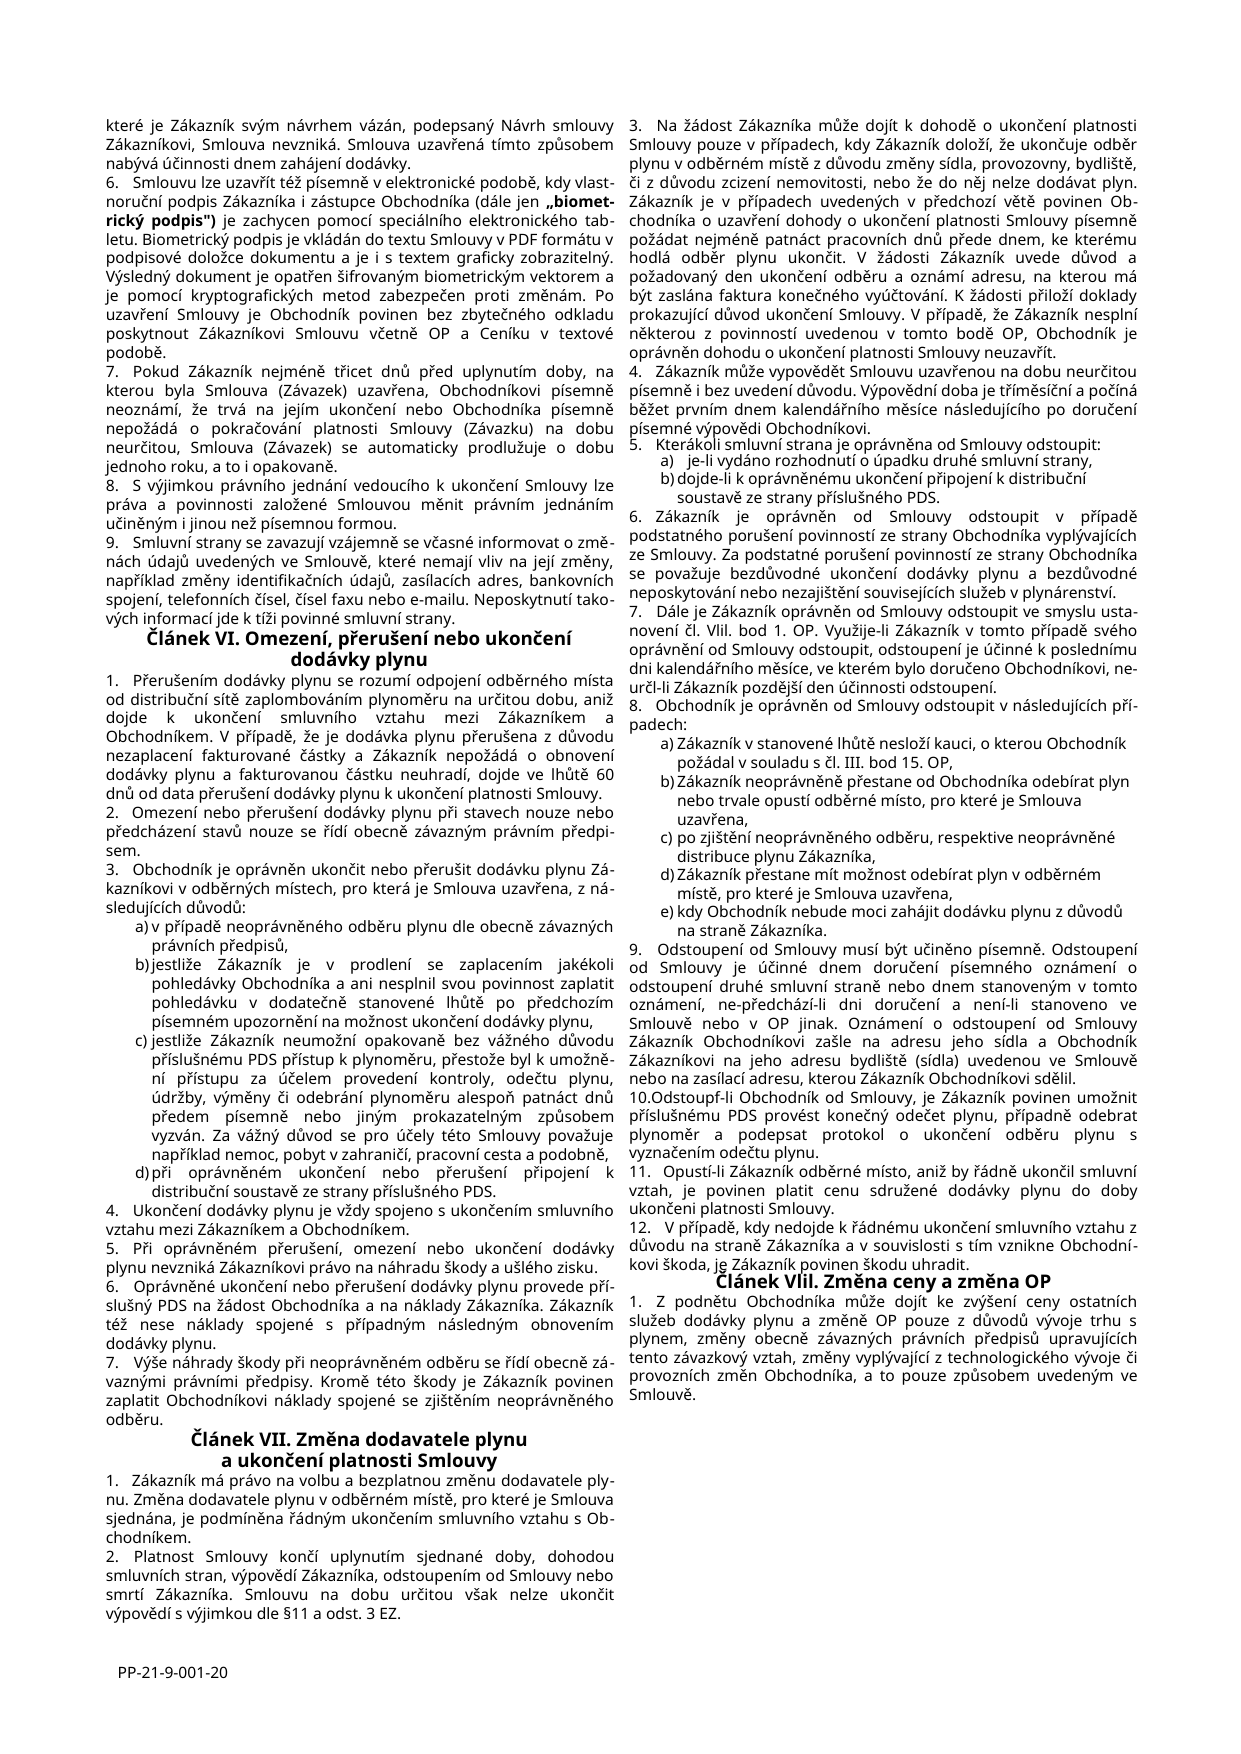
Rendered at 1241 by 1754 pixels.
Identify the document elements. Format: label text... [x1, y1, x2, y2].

list Ukončení dodávky plynu je vždy spojeno s ukončením smluvního vztahu mezi Zákazníkem a Obchodníkem. [106, 1202, 614, 1239]
list Dále je Zákazník oprávněn od Smlouvy odstoupit ve smyslu ustanovení čl. Vlil. bod 1. OP. Využije-li Zákazník v tomto případě svého oprávnění od Smlouvy odstoupit, odstoupení je účinné k poslednímu dni kalendářního měsíce, ve kterém bylo doručeno Obchodníkovi, ne- určl-li Zákazník pozdější den účinnosti odstoupení. [629, 602, 1138, 697]
list Kterákoli smluvní strana je oprávněna od Smlouvy odstoupit: [629, 438, 1138, 454]
list kdy Obchodník nebude moci zahájit dodávku plynu z důvodů na straně Zákazníka. [660, 903, 1138, 940]
list Výše náhrady škody při neoprávněném odběru se řídí obecně závaznými právními předpisy. Kromě této škody je Zákazník povinen zaplatit Obchodníkovi náklady spojené se zjištěním neoprávněného odběru. [106, 1353, 614, 1429]
list Platnost Smlouvy končí uplynutím sjednané doby, dohodou smluvních stran, výpovědí Zákazníka, odstoupením od Smlouvy nebo smrtí Zákazníka. Smlouvu na dobu určitou však nelze ukončit výpovědí s výjimkou dle §11 a odst. 3 EZ. [106, 1547, 614, 1623]
list Zákazník má právo na volbu a bezplatnou změnu dodavatele plynu. Změna dodavatele plynu v odběrném místě, pro které je Smlouva sjednána, je podmíněna řádným ukončením smluvního vztahu s Obchodníkem. [106, 1471, 614, 1547]
list Oprávněné ukončení nebo přerušení dodávky plynu provede příslušný PDS na žádost Obchodníka a na náklady Zákazníka. Zákazník též nese náklady spojené s případným následným obnovením dodávky plynu. [106, 1277, 614, 1353]
list S výjimkou právního jednání vedoucího k ukončení Smlouvy lze práva a povinnosti založené Smlouvou měnit právním jednáním učiněným i jinou než písemnou formou. [106, 476, 614, 533]
text Článek VI. Omezení, přerušení nebo ukončení dodávky plynu [106, 628, 612, 671]
list po zjištění neoprávněného odběru, respektive neoprávněné distribuce plynu Zákazníka, [660, 829, 1138, 866]
text které je Zákazník svým návrhem vázán, podepsaný Návrh smlouvy Zákazníkovi, Smlouva nevzniká. Smlouva uzavřená tímto způsobem nabývá účinnosti dnem zahájení dodávky. [106, 116, 614, 173]
list Obchodník je oprávněn od Smlouvy odstoupit v následujících případech: [629, 697, 1138, 734]
list jestliže Zákazník je v prodlení se zaplacením jakékoli pohledávky Obchodníka a ani nesplnil svou povinnost zaplatit pohledávku v dodatečně stanovené lhůtě po předchozím písemném upozornění na možnost ukončení dodávky plynu, [135, 955, 614, 1031]
text Článek Vlil. Změna ceny a změna OP [629, 1274, 1138, 1293]
list Odstoupení od Smlouvy musí být učiněno písemně. Odstoupení od Smlouvy je účinné dnem doručení písemného oznámení o odstoupení druhé smluvní straně nebo dnem stanoveným v tomto oznámení, ne-předchází-li dni doručení a není-li stanoveno ve Smlouvě nebo v OP jinak. Oznámení o odstoupení od Smlouvy Zákazník Obchodníkovi zašle na adresu jeho sídla a Obchodník Zákazníkovi na jeho adresu bydliště (sídla) uvedenou ve Smlouvě nebo na zasílací adresu, kterou Zákazník Obchodníkovi sdělil. [629, 940, 1138, 1088]
list Opustí-li Zákazník odběrné místo, aniž by řádně ukončil smluvní vztah, je povinen platit cenu sdružené dodávky plynu do doby ukončeni platnosti Smlouvy. [629, 1163, 1138, 1218]
list V případě, kdy nedojde k řádnému ukončení smluvního vztahu z důvodu na straně Zákazníka a v souvislosti s tím vznikne Obchodníkovi škoda, je Zákazník povinen škodu uhradit. [629, 1218, 1138, 1274]
list Přerušením dodávky plynu se rozumí odpojení odběrného místa od distribuční sítě zaplombováním plynoměru na určitou dobu, aniž dojde k ukončení smluvního vztahu mezi Zákazníkem a Obchodníkem. V případě, že je dodávka plynu přerušena z důvodu nezaplacení fakturované částky a Zákazník nepožádá o obnovení dodávky plynu a fakturovanou částku neuhradí, dojde ve lhůtě 60 dnů od data přerušení dodávky plynu k ukončení platnosti Smlouvy. [106, 671, 614, 803]
list Obchodník je oprávněn ukončit nebo přerušit dodávku plynu Zákazníkovi v odběrných místech, pro která je Smlouva uzavřena, z následujících důvodů: [106, 860, 614, 917]
list Při oprávněném přerušení, omezení nebo ukončení dodávky plynu nevzniká Zákazníkovi právo na náhradu škody a ušlého zisku. [106, 1239, 614, 1277]
list jestliže Zákazník neumožní opakovaně bez vážného důvodu příslušnému PDS přístup k plynoměru, přestože byl k umožnění přístupu za účelem provedení kontroly, odečtu plynu, údržby, výměny či odebrání plynoměru alespoň patnáct dnů předem písemně nebo jiným prokazatelným způsobem vyzván. Za vážný důvod se pro účely této Smlouvy považuje například nemoc, pobyt v zahraničí, pracovní cesta a podobně, [135, 1031, 614, 1164]
list v případě neoprávněného odběru plynu dle obecně závazných právních předpisů, [135, 917, 614, 955]
list Zákazník neoprávněně přestane od Obchodníka odebírat plyn nebo trvale opustí odběrné místo, pro které je Smlouva uzavřena, [660, 772, 1138, 829]
list Smlouvu lze uzavřít též písemně v elektronické podobě, kdy vlastnoruční podpis Zákazníka i zástupce Obchodníka (dále jen „biomet-rický podpis") je zachycen pomocí speciálního elektronického tabletu. Biometrický podpis je vkládán do textu Smlouvy v PDF formátu v podpisové doložce dokumentu a je i s textem graficky zobrazitelný. Výsledný dokument je opatřen šifrovaným biometrickým vektorem a je pomocí kryptografických metod zabezpečen proti změnám. Po uzavření Smlouvy je Obchodník povinen bez zbytečného odkladu poskytnout Zákazníkovi Smlouvu včetně OP a Ceníku v textové podobě. [106, 173, 614, 362]
list Pokud Zákazník nejméně třicet dnů před uplynutím doby, na kterou byla Smlouva (Závazek) uzavřena, Obchodníkovi písemně neoznámí, že trvá na jejím ukončení nebo Obchodníka písemně nepožádá o pokračování platnosti Smlouvy (Závazku) na dobu neurčitou, Smlouva (Závazek) se automaticky prodlužuje o dobu jednoho roku, a to i opakovaně. [106, 362, 614, 476]
list Na žádost Zákazníka může dojít k dohodě o ukončení platnosti Smlouvy pouze v případech, kdy Zákazník doloží, že ukončuje odběr plynu v odběrném místě z důvodu změny sídla, provozovny, bydliště, či z důvodu zcizení nemovitosti, nebo že do něj nelze dodávat plyn. Zákazník je v případech uvedených v předchozí větě povinen Obchodníka o uzavření dohody o ukončení platnosti Smlouvy písemně požádat nejméně patnáct pracovních dnů přede dnem, ke kterému hodlá odběr plynu ukončit. V žádosti Zákazník uvede důvod a požadovaný den ukončení odběru a oznámí adresu, na kterou má být zaslána faktura konečného vyúčtování. K žádosti přiloží doklady prokazující důvod ukončení Smlouvy. V případě, že Zákazník nesplní některou z povinností uvedenou v tomto bodě OP, Obchodník je oprávněn dohodu o ukončení platnosti Smlouvy neuzavřít. [629, 116, 1138, 362]
list Zákazník v stanovené lhůtě nesloží kauci, o kterou Obchodník požádal v souladu s čl. III. bod 15. OP, [660, 734, 1138, 772]
list Zákazník je oprávněn od Smlouvy odstoupit v případě podstatného porušení povinností ze strany Obchodníka vyplývajících ze Smlouvy. Za podstatné porušení povinností ze strany Obchodníka se považuje bezdůvodné ukončení dodávky plynu a bezdůvodné neposkytování nebo nezajištění souvisejících služeb v plynárenství. [629, 507, 1138, 602]
text 10.Odstoupf-li Obchodník od Smlouvy, je Zákazník povinen umožnit příslušnému PDS provést konečný odečet plynu, případně odebrat plynoměr a podepsat protokol o ukončení odběru plynu s vyznačením odečtu plynu. [629, 1088, 1138, 1163]
list Smluvní strany se zavazují vzájemně se včasné informovat o změnách údajů uvedených ve Smlouvě, které nemají vliv na její změny, například změny identifikačních údajů, zasílacích adres, bankovních spojení, telefonních čísel, čísel faxu nebo e-mailu. Neposkytnutí takových informací jde k tíži povinné smluvní strany. [106, 533, 614, 628]
list Zákazník přestane mít možnost odebírat plyn v odběrném místě, pro které je Smlouva uzavřena, [660, 866, 1138, 903]
list dojde-li k oprávněnému ukončení připojení k distribuční soustavě ze strany příslušného PDS. [660, 469, 1138, 507]
list Z podnětu Obchodníka může dojít ke zvýšení ceny ostatních služeb dodávky plynu a změně OP pouze z důvodů vývoje trhu s plynem, změny obecně závazných právních předpisů upravujících tento závazkový vztah, změny vyplývající z technologického vývoje či provozních změn Obchodníka, a to pouze způsobem uvedeným ve Smlouvě. [629, 1293, 1138, 1404]
list Zákazník může vypovědět Smlouvu uzavřenou na dobu neurčitou písemně i bez uvedení důvodu. Výpovědní doba je tříměsíční a počíná běžet prvním dnem kalendářního měsíce následujícího po doručení písemné výpovědi Obchodníkovi. [629, 362, 1138, 438]
text Článek VII. Změna dodavatele plynu a ukončení platnosti Smlouvy [106, 1429, 612, 1471]
list Omezení nebo přerušení dodávky plynu při stavech nouze nebo předcházení stavů nouze se řídí obecně závazným právním předpisem. [106, 803, 614, 860]
list při oprávněném ukončení nebo přerušení připojení k distribuční soustavě ze strany příslušného PDS. [135, 1164, 614, 1202]
list je-li vydáno rozhodnutí o úpadku druhé smluvní strany, [660, 454, 1138, 469]
